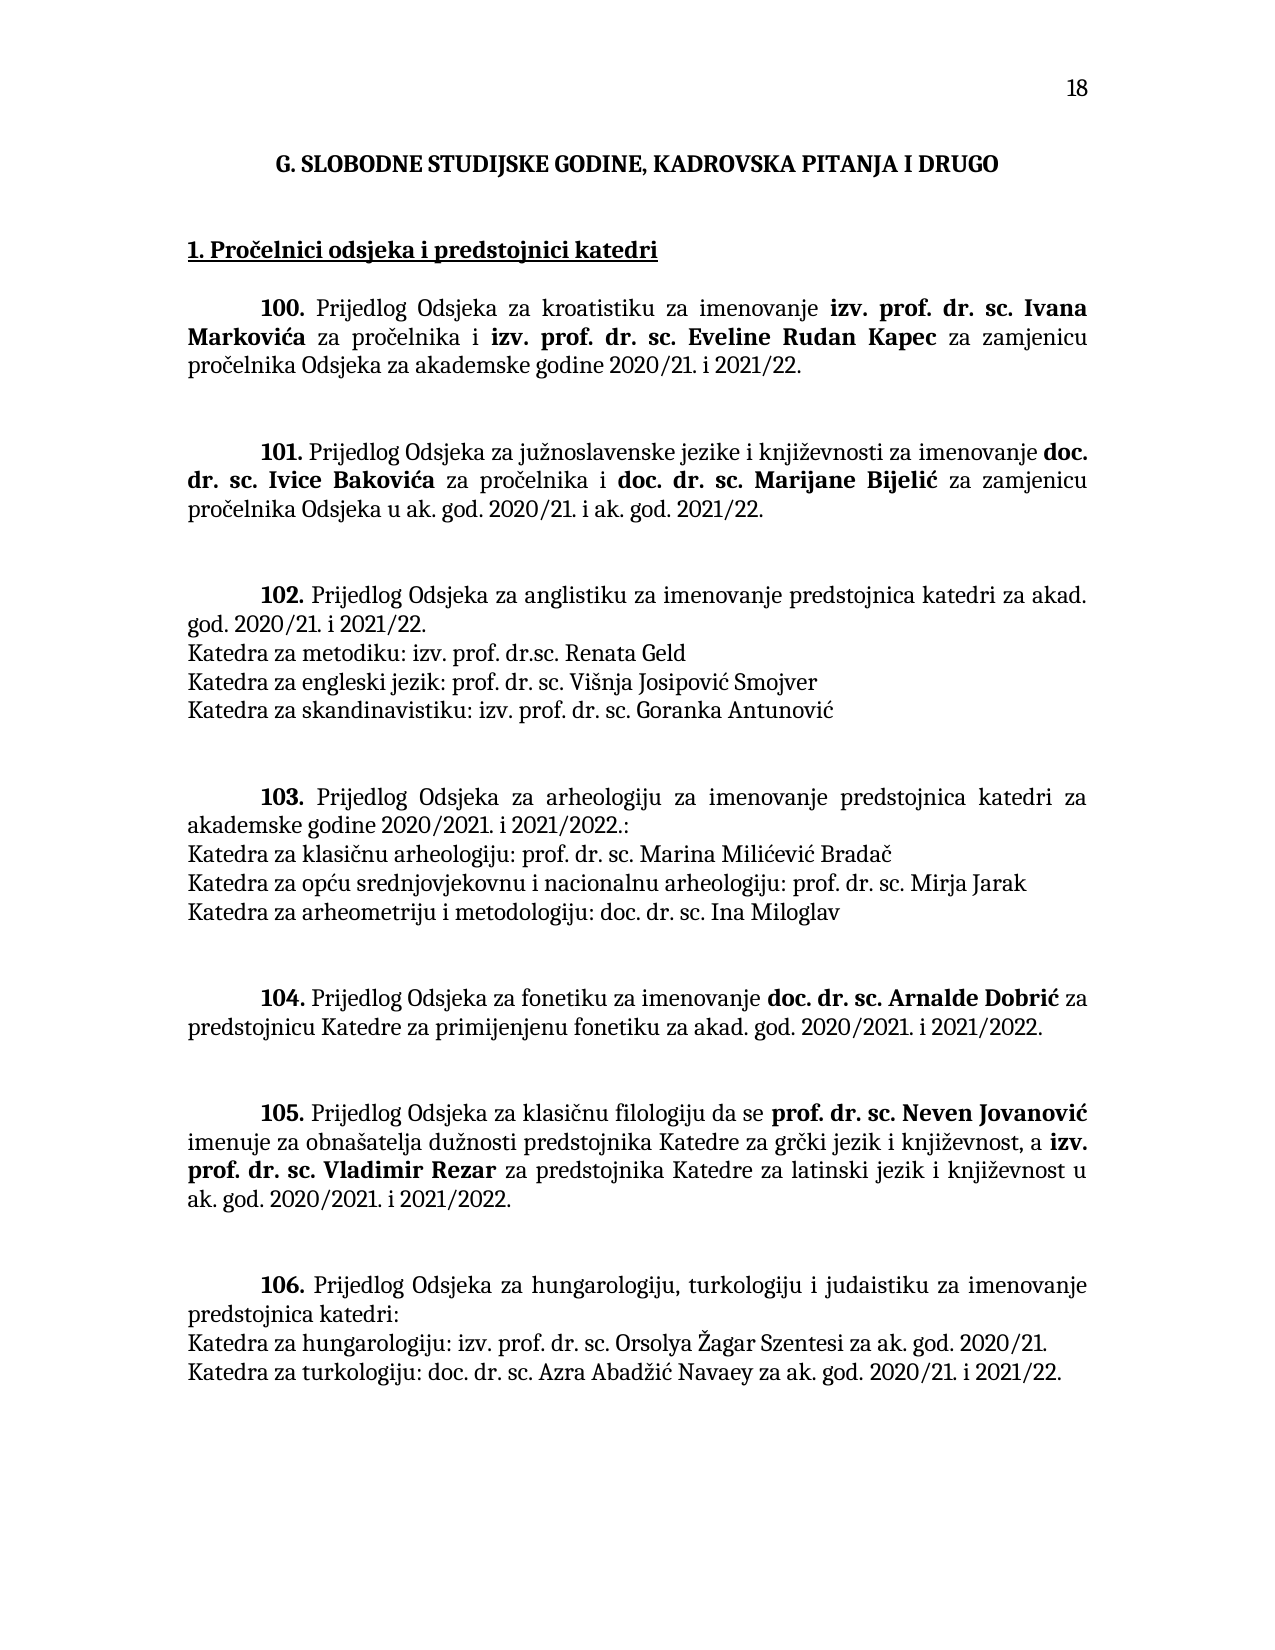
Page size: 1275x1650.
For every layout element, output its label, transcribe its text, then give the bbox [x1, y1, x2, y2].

text Katedra za turkologiju: doc. dr. sc. Azra Abadžić Navaey za ak. god. 2020/21. i 2021/22. [187, 1357, 1088, 1386]
text G. SLOBODNE STUDIJSKE GODINE, KADROVSKA PITANJA I DRUGO [187, 150, 1088, 179]
text Katedra za metodiku: izv. prof. dr.sc. Renata Geld [187, 639, 1088, 667]
text 106. Prijedlog Odsjeka za hungarologiju, turkologiju i judaistiku za imenovanje predstojnica katedri: [187, 1271, 1088, 1329]
text Katedra za arheometriju i metodologiju: doc. dr. sc. Ina Miloglav [187, 897, 1088, 926]
text 104. Prijedlog Odsjeka za fonetiku za imenovanje doc. dr. sc. Arnalde Dobrić za predstojnicu Katedre za primijenjenu fonetiku za akad. god. 2020/2021. i 2021/2022. [187, 984, 1088, 1041]
text 103. Prijedlog Odsjeka za arheologiju za imenovanje predstojnica katedri za akademske godine 2020/2021. i 2021/2022.: [187, 782, 1088, 840]
text 101. Prijedlog Odsjeka za južnoslavenske jezike i književnosti za imenovanje doc. dr. sc. Ivice Bakovića za pročelnika i doc. dr. sc. Marijane Bijelić za zamjenicu pročelnika Odsjeka u ak. god. 2020/21. i ak. god. 2021/22. [187, 437, 1088, 524]
text Katedra za klasičnu arheologiju: prof. dr. sc. Marina Milićević Bradač [187, 840, 1088, 869]
text 105. Prijedlog Odsjeka za klasičnu filologiju da se prof. dr. sc. Neven Jovanović imenuje za obnašatelja dužnosti predstojnika Katedre za grčki jezik i književnost, a izv. prof. dr. sc. Vladimir Rezar za predstojnika Katedre za latinski jezik i književnost u ak. god. 2020/2021. i 2021/2022. [187, 1099, 1088, 1214]
text Katedra za hungarologiju: izv. prof. dr. sc. Orsolya Žagar Szentesi za ak. god. 2020/21. [187, 1329, 1088, 1357]
text Katedra za skandinavistiku: izv. prof. dr. sc. Goranka Antunović [187, 696, 1088, 725]
text Katedra za engleski jezik: prof. dr. sc. Višnja Josipović Smojver [187, 667, 1088, 696]
text Katedra za opću srednjovjekovnu i nacionalnu arheologiju: prof. dr. sc. Mirja Jarak [187, 869, 1088, 897]
text 1. Pročelnici odsjeka i predstojnici katedri [187, 236, 1088, 265]
text 100. Prijedlog Odsjeka za kroatistiku za imenovanje izv. prof. dr. sc. Ivana Markovića za pročelnika i izv. prof. dr. sc. Eveline Rudan Kapec za zamjenicu pročelnika Odsjeka za akademske godine 2020/21. i 2021/22. [187, 294, 1088, 380]
text 102. Prijedlog Odsjeka za anglistiku za imenovanje predstojnica katedri za akad. god. 2020/21. i 2021/22. [187, 581, 1088, 639]
